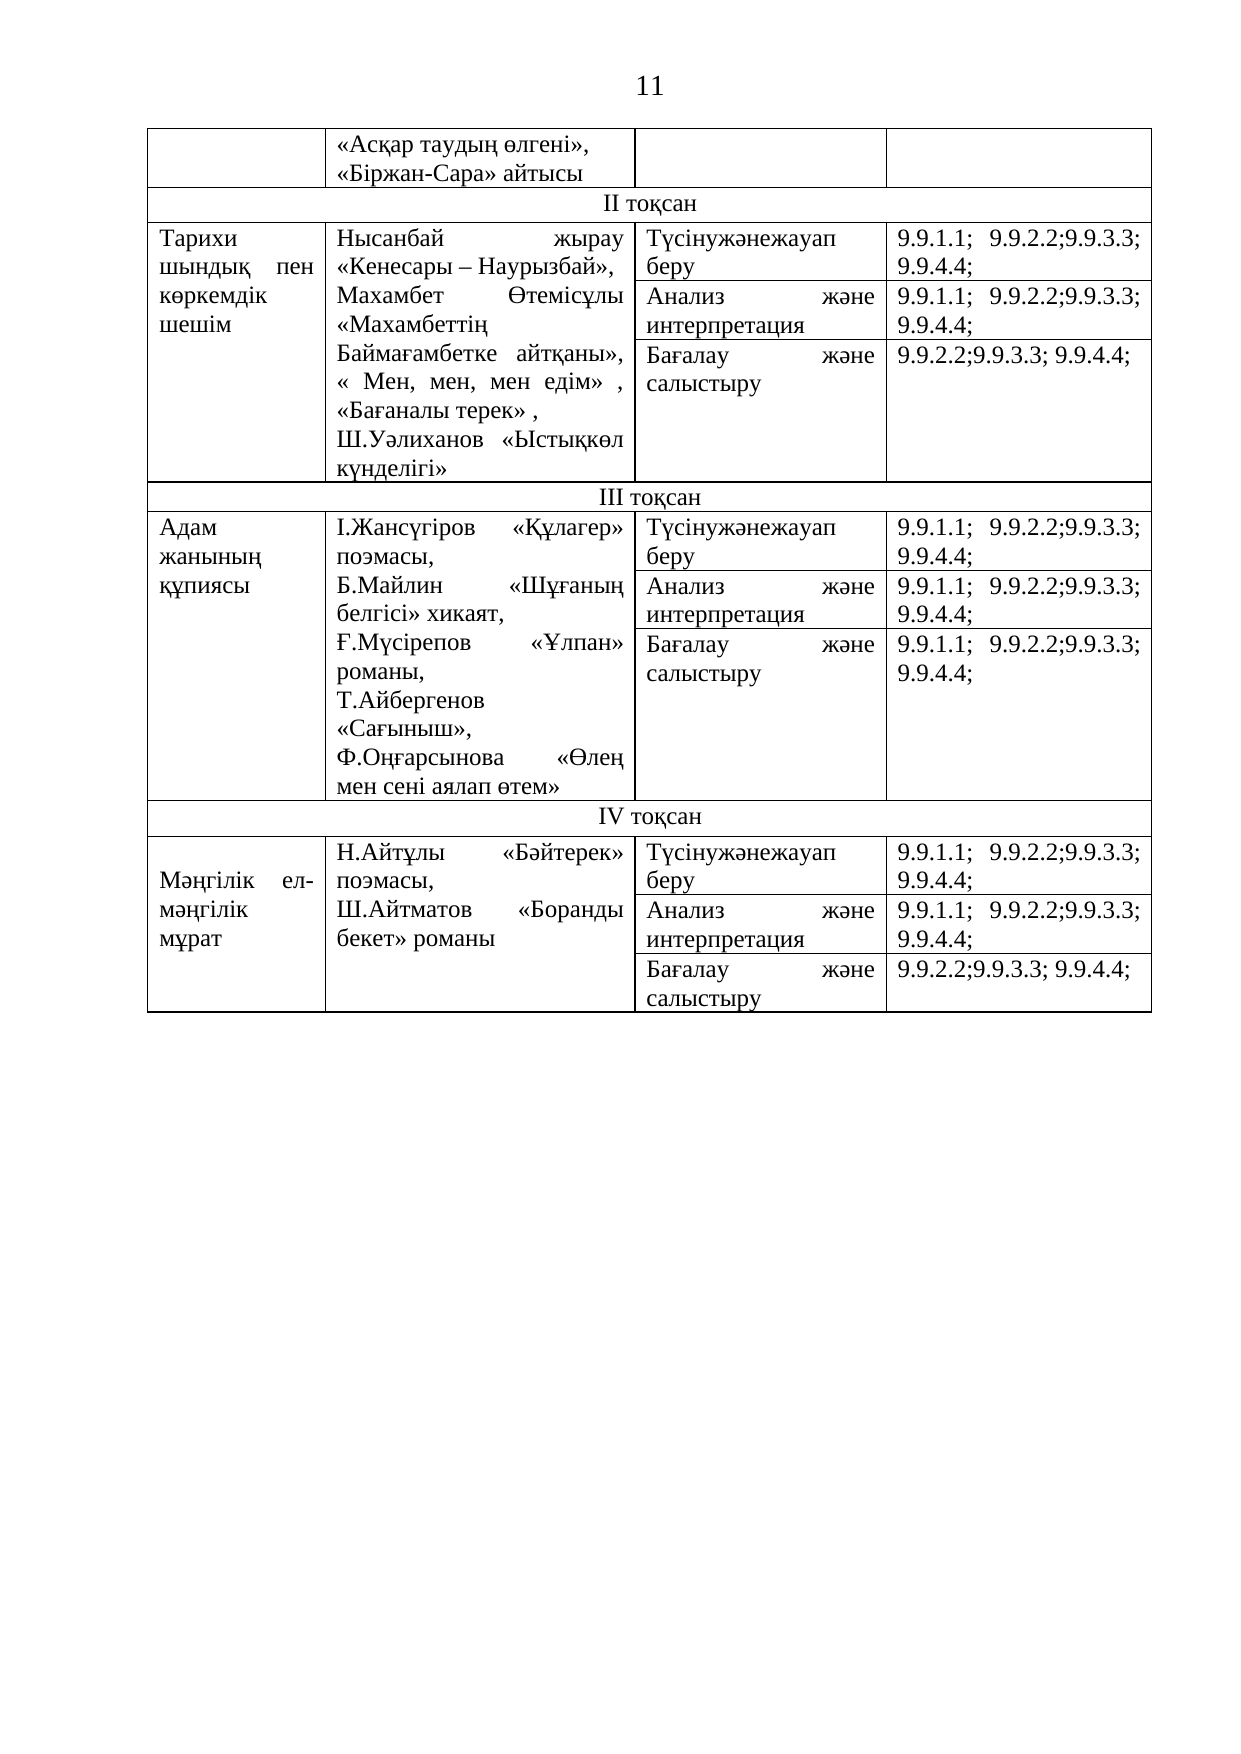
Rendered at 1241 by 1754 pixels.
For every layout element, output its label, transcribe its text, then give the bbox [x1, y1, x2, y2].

table_cell 9.9.1.1; 9.9.2.2;9.9.3.3; 9.9.4.4; [887, 512, 1151, 570]
table_cell 9.9.1.1; 9.9.2.2;9.9.3.3; 9.9.4.4; [887, 629, 1151, 800]
table_cell 9.9.1.1; 9.9.2.2;9.9.3.3; 9.9.4.4; [887, 571, 1151, 628]
table_cell Анализ және интерпретация [636, 895, 886, 953]
table_cell Бағалау және салыстыру [636, 340, 886, 481]
table_cell Түсінужәнежауап беру [636, 223, 886, 280]
table_cell 9.9.1.1; 9.9.2.2;9.9.3.3; 9.9.4.4; [887, 223, 1151, 280]
table_cell Бағалау және салыстыру [636, 954, 886, 1011]
table_cell Анализ және интерпретация [636, 281, 886, 339]
table_cell Бағалау және салыстыру [636, 629, 886, 800]
table_cell 9.9.2.2;9.9.3.3; 9.9.4.4; [887, 340, 1151, 481]
table_cell Тарихи шындық пен көркемдік шешім [148, 223, 325, 481]
table_cell Түсінужәнежауап беру [636, 837, 886, 894]
table_cell Түсінужәнежауап беру [636, 512, 886, 570]
table_cell II тоқсан [148, 188, 1151, 222]
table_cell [636, 129, 886, 187]
table_cell IV тоқсан [148, 801, 1151, 836]
table_cell 9.9.1.1; 9.9.2.2;9.9.3.3; 9.9.4.4; [887, 837, 1151, 894]
table_cell 9.9.2.2;9.9.3.3; 9.9.4.4; [887, 954, 1151, 1011]
table_cell Анализ және интерпретация [636, 571, 886, 628]
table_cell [887, 129, 1151, 187]
table_cell Мәңгілік ел- мәңгілік мұрат [148, 837, 325, 1011]
table_cell III тоқсан [148, 483, 1151, 511]
table_cell І.Жансүгіров «Құлагер» поэмасы, Б.Майлин «Шұғаның белгісі» хикаят, Ғ.Мүсірепов «Ұлпан» романы, Т.Айбергенов «Сағыныш», Ф.Оңғарсынова «Өлең мен сені аялап өтем» [326, 512, 634, 800]
table_cell Нысанбай жырау «Кенесары – Наурызбай», Махамбет Өтемісұлы «Махамбеттің Баймағамбетке айтқаны», « Мен, мен, мен едім» , «Бағаналы терек» , Ш.Уәлиханов «Ыстықкөл күнделігі» [326, 223, 634, 481]
table_cell Н.Айтұлы «Бәйтерек» поэмасы, Ш.Айтматов «Боранды бекет» романы [326, 837, 634, 1011]
table_cell Адам жанының құпиясы [148, 512, 325, 800]
table_cell 9.9.1.1; 9.9.2.2;9.9.3.3; 9.9.4.4; [887, 895, 1151, 953]
table_cell 9.9.1.1; 9.9.2.2;9.9.3.3; 9.9.4.4; [887, 281, 1151, 339]
